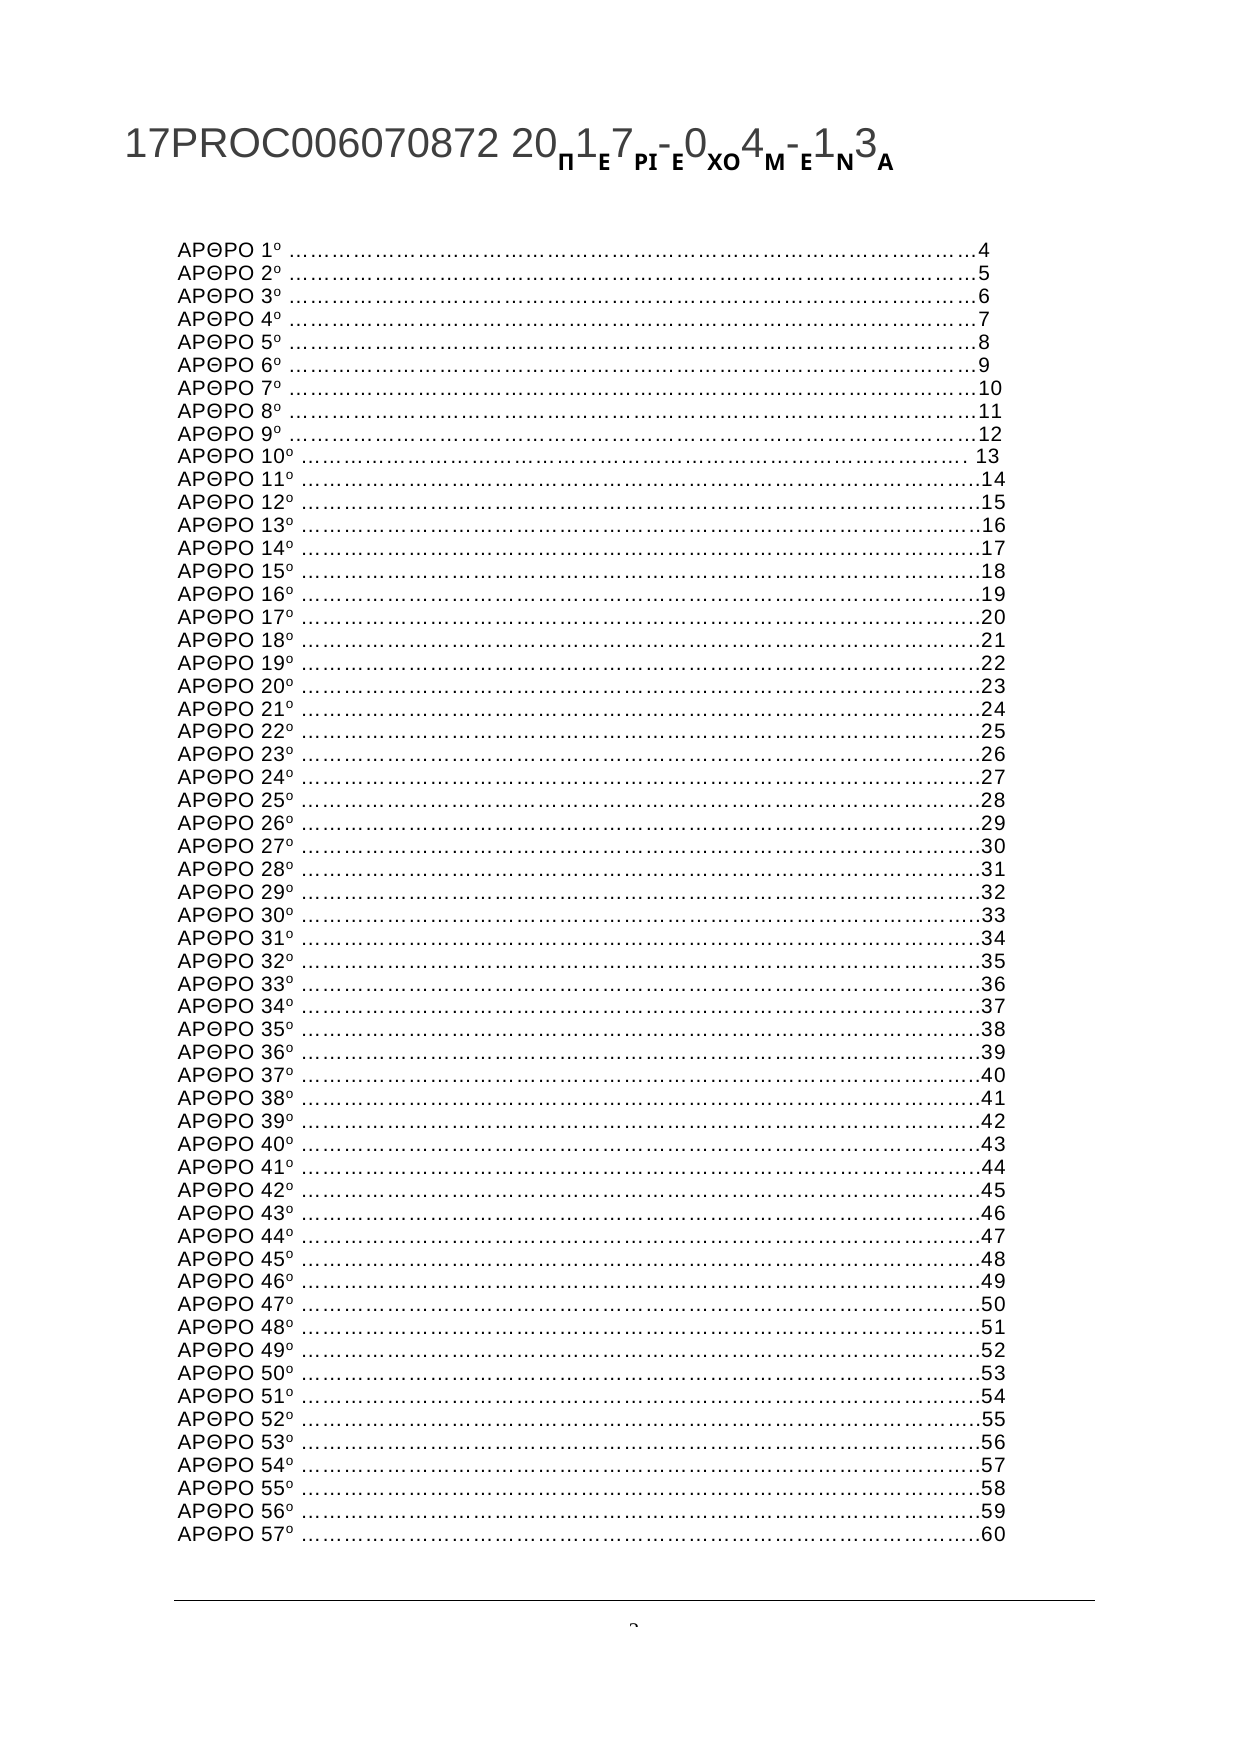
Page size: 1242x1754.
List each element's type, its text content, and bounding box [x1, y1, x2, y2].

text ΑΡΘΡΟ 1ο ……………………………………………………………………………………4 [177, 238, 1067, 262]
text ΑΡΘΡΟ 57ο …………………………………………………………………………………..60 [177, 1523, 1067, 1546]
text ΑΡΘΡΟ 22ο …………………………………………………………………………………..25 [177, 721, 1067, 743]
text ΑΡΘΡΟ 46ο …………………………………………………………………………………..49 [177, 1271, 1067, 1293]
text ΑΡΘΡΟ 33ο …………………………………………………………………………………..36 [177, 973, 1067, 996]
text ΑΡΘΡΟ 7ο ……………………………………………………………………………………10 [177, 377, 1067, 400]
text ΑΡΘΡΟ 4ο ……………………………………………………………………………………7 [177, 308, 1067, 331]
text ΑΡΘΡΟ 40ο …………………………………………………………………………………..43 [177, 1133, 1067, 1156]
text ΑΡΘΡΟ 44ο …………………………………………………………………………………..47 [177, 1225, 1067, 1248]
text ΑΡΘΡΟ 50ο …………………………………………………………………………………..53 [177, 1362, 1067, 1385]
text ΑΡΘΡΟ 54ο …………………………………………………………………………………..57 [177, 1454, 1067, 1477]
text ΑΡΘΡΟ 18ο …………………………………………………………………………………..21 [177, 629, 1067, 652]
text ΑΡΘΡΟ 52ο …………………………………………………………………………………..55 [177, 1408, 1067, 1431]
text ΑΡΘΡΟ 25ο …………………………………………………………………………………..28 [177, 789, 1067, 812]
text ΑΡΘΡΟ 17ο …………………………………………………………………………………..20 [177, 606, 1067, 629]
text ΑΡΘΡΟ 36ο …………………………………………………………………………………..39 [177, 1041, 1067, 1064]
text ΑΡΘΡΟ 31ο …………………………………………………………………………………..34 [177, 927, 1067, 950]
text ΑΡΘΡΟ 14ο …………………………………………………………………………………..17 [177, 537, 1067, 560]
text ΑΡΘΡΟ 42ο …………………………………………………………………………………..45 [177, 1179, 1067, 1202]
text ΑΡΘΡΟ 21ο …………………………………………………………………………………..24 [177, 698, 1067, 721]
text ΑΡΘΡΟ 43ο …………………………………………………………………………………..46 [177, 1202, 1067, 1225]
text ΑΡΘΡΟ 16ο …………………………………………………………………………………..19 [177, 583, 1067, 606]
text ΑΡΘΡΟ 55ο …………………………………………………………………………………..58 [177, 1477, 1067, 1500]
text ΑΡΘΡΟ 39ο …………………………………………………………………………………..42 [177, 1110, 1067, 1133]
text ΑΡΘΡΟ 41ο …………………………………………………………………………………..44 [177, 1156, 1067, 1179]
text ΑΡΘΡΟ 53ο …………………………………………………………………………………..56 [177, 1431, 1067, 1454]
text ΑΡΘΡΟ 30ο …………………………………………………………………………………..33 [177, 904, 1067, 927]
text ΑΡΘΡΟ 32ο …………………………………………………………………………………..35 [177, 950, 1067, 973]
text ΑΡΘΡΟ 3ο ……………………………………………………………………………………6 [177, 285, 1067, 308]
text ΑΡΘΡΟ 35ο …………………………………………………………………………………..38 [177, 1018, 1067, 1041]
text ΑΡΘΡΟ 11ο …………………………………………………………………………………..14 [177, 468, 1067, 491]
text ΑΡΘΡΟ 10ο …………………………………………………………………………………. 13 [177, 446, 1067, 468]
text ΑΡΘΡΟ 8ο ……………………………………………………………………………………11 [177, 400, 1067, 423]
text ΑΡΘΡΟ 48ο …………………………………………………………………………………..51 [177, 1316, 1067, 1339]
text ΑΡΘΡΟ 2ο ……………………………………………………………………………………5 [177, 262, 1067, 285]
text 17PROC006070872 20Π1Ε7ΡΙ-Ε0ΧΟ4Μ-Ε1Ν3Α [124, 118, 1067, 177]
text ΑΡΘΡΟ 37ο …………………………………………………………………………………..40 [177, 1064, 1067, 1087]
text ΑΡΘΡΟ 38ο …………………………………………………………………………………..41 [177, 1087, 1067, 1110]
text ΑΡΘΡΟ 19ο …………………………………………………………………………………..22 [177, 652, 1067, 675]
text ΑΡΘΡΟ 47ο …………………………………………………………………………………..50 [177, 1293, 1067, 1316]
text ΑΡΘΡΟ 27ο …………………………………………………………………………………..30 [177, 835, 1067, 858]
text ΑΡΘΡΟ 15ο …………………………………………………………………………………..18 [177, 560, 1067, 583]
text ΑΡΘΡΟ 24ο …………………………………………………………………………………..27 [177, 766, 1067, 789]
text ΑΡΘΡΟ 29ο …………………………………………………………………………………..32 [177, 881, 1067, 904]
text ΑΡΘΡΟ 26ο …………………………………………………………………………………..29 [177, 812, 1067, 835]
text ΑΡΘΡΟ 23ο …………………………………………………………………………………..26 [177, 743, 1067, 766]
text ΑΡΘΡΟ 12ο …………………………………………………………………………………..15 [177, 491, 1067, 514]
text ΑΡΘΡΟ 20ο …………………………………………………………………………………..23 [177, 675, 1067, 698]
text ΑΡΘΡΟ 56ο …………………………………………………………………………………..59 [177, 1500, 1067, 1523]
text ΑΡΘΡΟ 45ο …………………………………………………………………………………..48 [177, 1248, 1067, 1271]
text ΑΡΘΡΟ 51ο …………………………………………………………………………………..54 [177, 1385, 1067, 1408]
text ΑΡΘΡΟ 13ο …………………………………………………………………………………..16 [177, 514, 1067, 537]
text ΑΡΘΡΟ 6ο ……………………………………………………………………………………9 [177, 354, 1067, 377]
text ΑΡΘΡΟ 5ο ……………………………………………………………………………………8 [177, 331, 1067, 354]
text ΑΡΘΡΟ 34ο …………………………………………………………………………………..37 [177, 996, 1067, 1018]
text ΑΡΘΡΟ 9ο ……………………………………………………………………………………12 [177, 423, 1067, 446]
text ΑΡΘΡΟ 28ο …………………………………………………………………………………..31 [177, 858, 1067, 881]
text ΑΡΘΡΟ 49ο …………………………………………………………………………………..52 [177, 1339, 1067, 1362]
